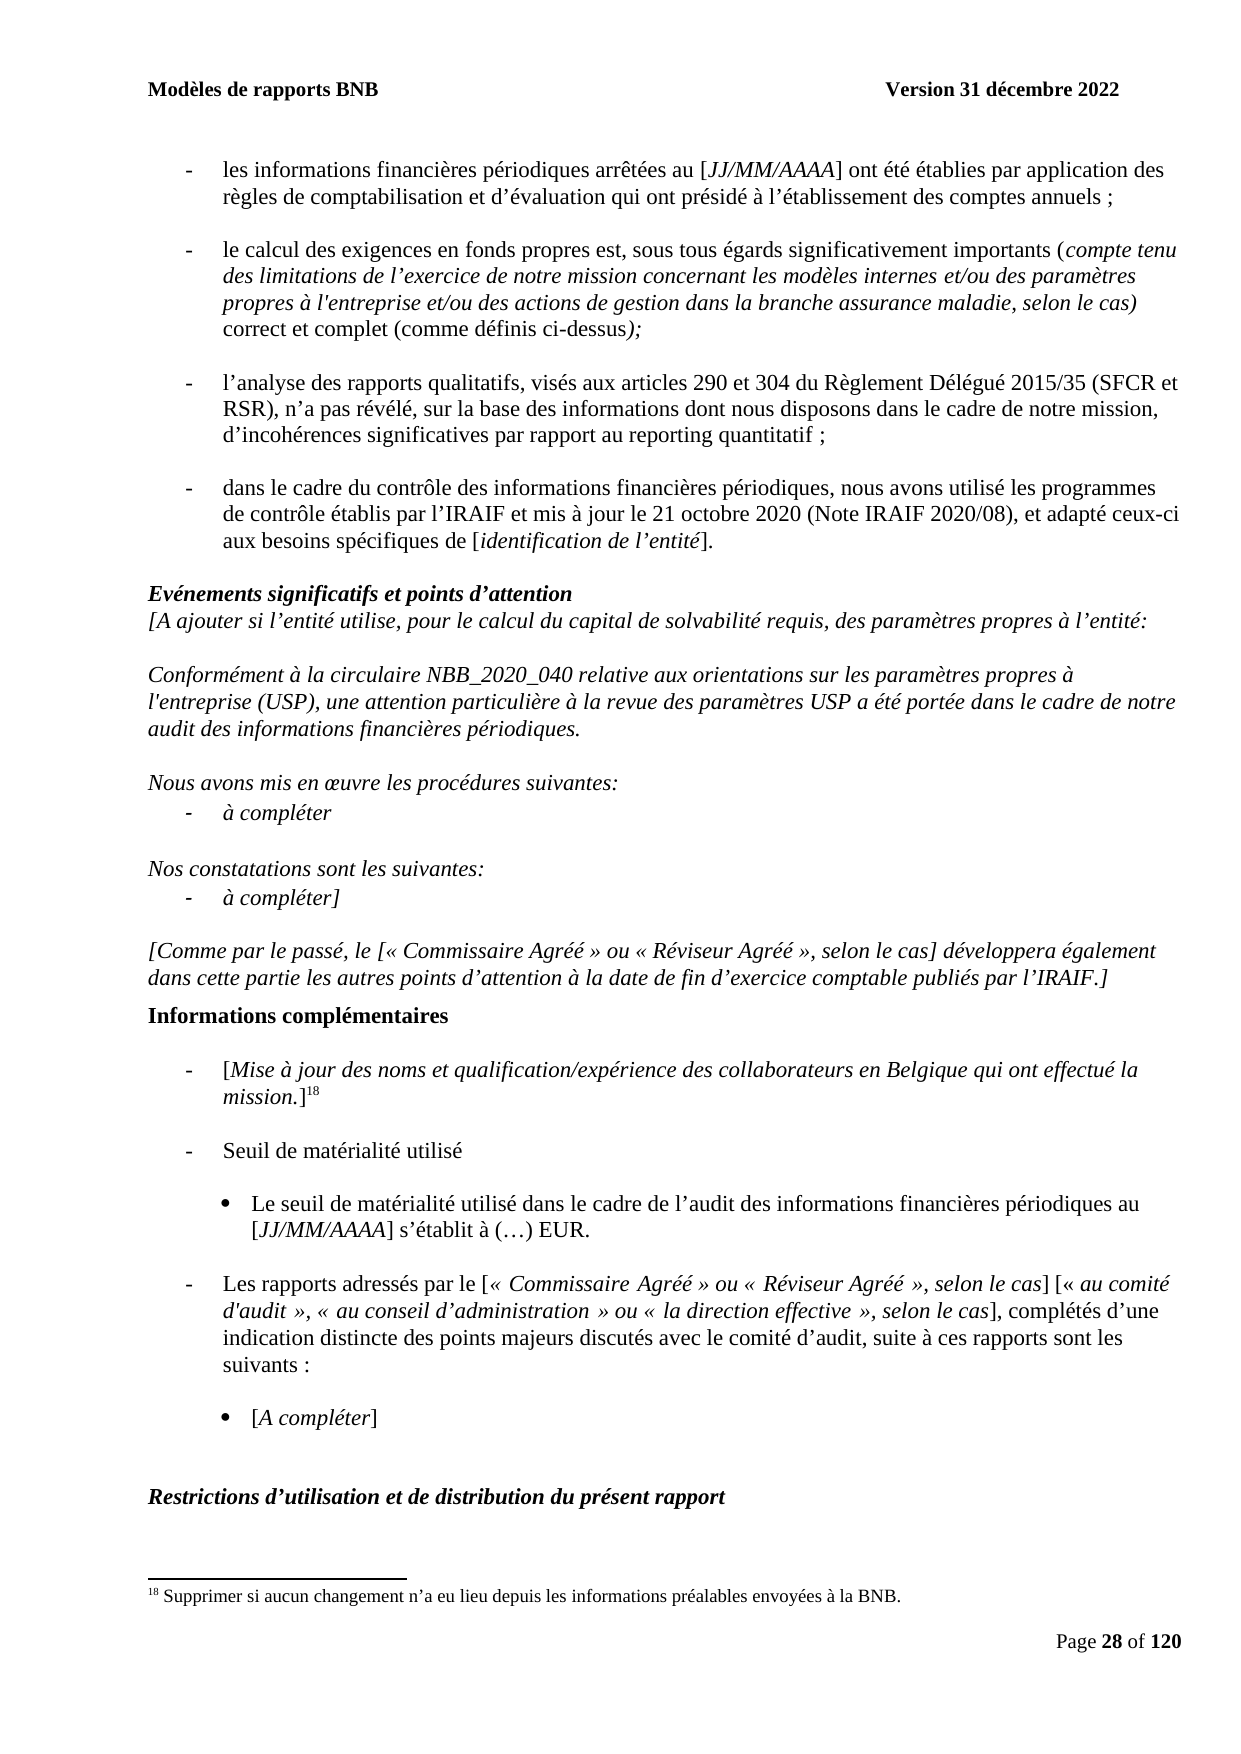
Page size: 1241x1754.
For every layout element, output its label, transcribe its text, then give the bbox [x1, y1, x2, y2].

list dans le cadre du contrôle des informations financières périodiques, nous avons utilisé les programmes de contrôle établis par l’IRAIF et mis à jour le 21 octobre 2020 (Note IRAIF 2020/08), et adapté ceux-ci aux besoins spécifiques de [identification de l’entité]. [185, 474, 1181, 553]
text Evénements significatifs et points d’attention [148, 579, 1181, 606]
list Seuil de matérialité utilisé [185, 1136, 1181, 1163]
text Conformément à la circulaire NBB_2020_040 relative aux orientations sur les paramètres propres à l'entreprise (USP), une attention particulière à la revue des paramètres USP a été portée dans le cadre de notre audit des informations financières périodiques. [148, 660, 1181, 741]
text Informations complémentaires [148, 1002, 1181, 1029]
list les informations financières périodiques arrêtées au [JJ/MM/AAAA] ont été établies par application des règles de comptabilisation et d’évaluation qui ont présidé à l’établissement des comptes annuels ; [185, 155, 1181, 209]
list à compléter [185, 796, 1181, 827]
list l’analyse des rapports qualitatifs, visés aux articles 290 et 304 du Règlement Délégué 2015/35 (SFCR et RSR), n’a pas révélé, sur la base des informations dont nous disposons dans le cadre de notre mission, d’incohérences significatives par rapport au reporting quantitatif ; [185, 369, 1181, 448]
list le calcul des exigences en fonds propres est, sous tous égards significativement importants (compte tenu des limitations de l’exercice de notre mission concernant les modèles internes et/ou des paramètres propres à l'entreprise et/ou des actions de gestion dans la branche assurance maladie, selon le cas) correct et complet (comme définis ci-dessus); [185, 236, 1181, 342]
text [A ajouter si l’entité utilise, pour le calcul du capital de solvabilité requis, des paramètres propres à l’entité: [148, 606, 1181, 633]
text Nos constatations sont les suivantes: [148, 854, 1181, 881]
text [Comme par le passé, le [« Commissaire Agréé » ou « Réviseur Agréé », selon le cas] développera également dans cette partie les autres points d’attention à la date de fin d’exercice comptable publiés par l’IRAIF.] [148, 937, 1181, 990]
list à compléter] [185, 881, 1181, 912]
list [A compléter] [221, 1403, 1181, 1430]
text Nous avons mis en œuvre les procédures suivantes: [148, 768, 1181, 796]
list Les rapports adressés par le [« Commissaire Agréé » ou « Réviseur Agréé », selon le cas] [« au comité d'audit », « au conseil d’administration » ou « la direction effective », selon le cas], complétés d’une indication distincte des points majeurs discutés avec le comité d’audit, suite à ces rapports sont les suivants : [185, 1269, 1181, 1377]
list Le seuil de matérialité utilisé dans le cadre de l’audit des informations financières périodiques au [JJ/MM/AAAA] s’établit à (…) EUR. [221, 1190, 1181, 1242]
text Restrictions d’utilisation et de distribution du présent rapport [148, 1483, 1181, 1510]
list [Mise à jour des noms et qualification/expérience des collaborateurs en Belgique qui ont effectué la mission.] [185, 1055, 1181, 1109]
